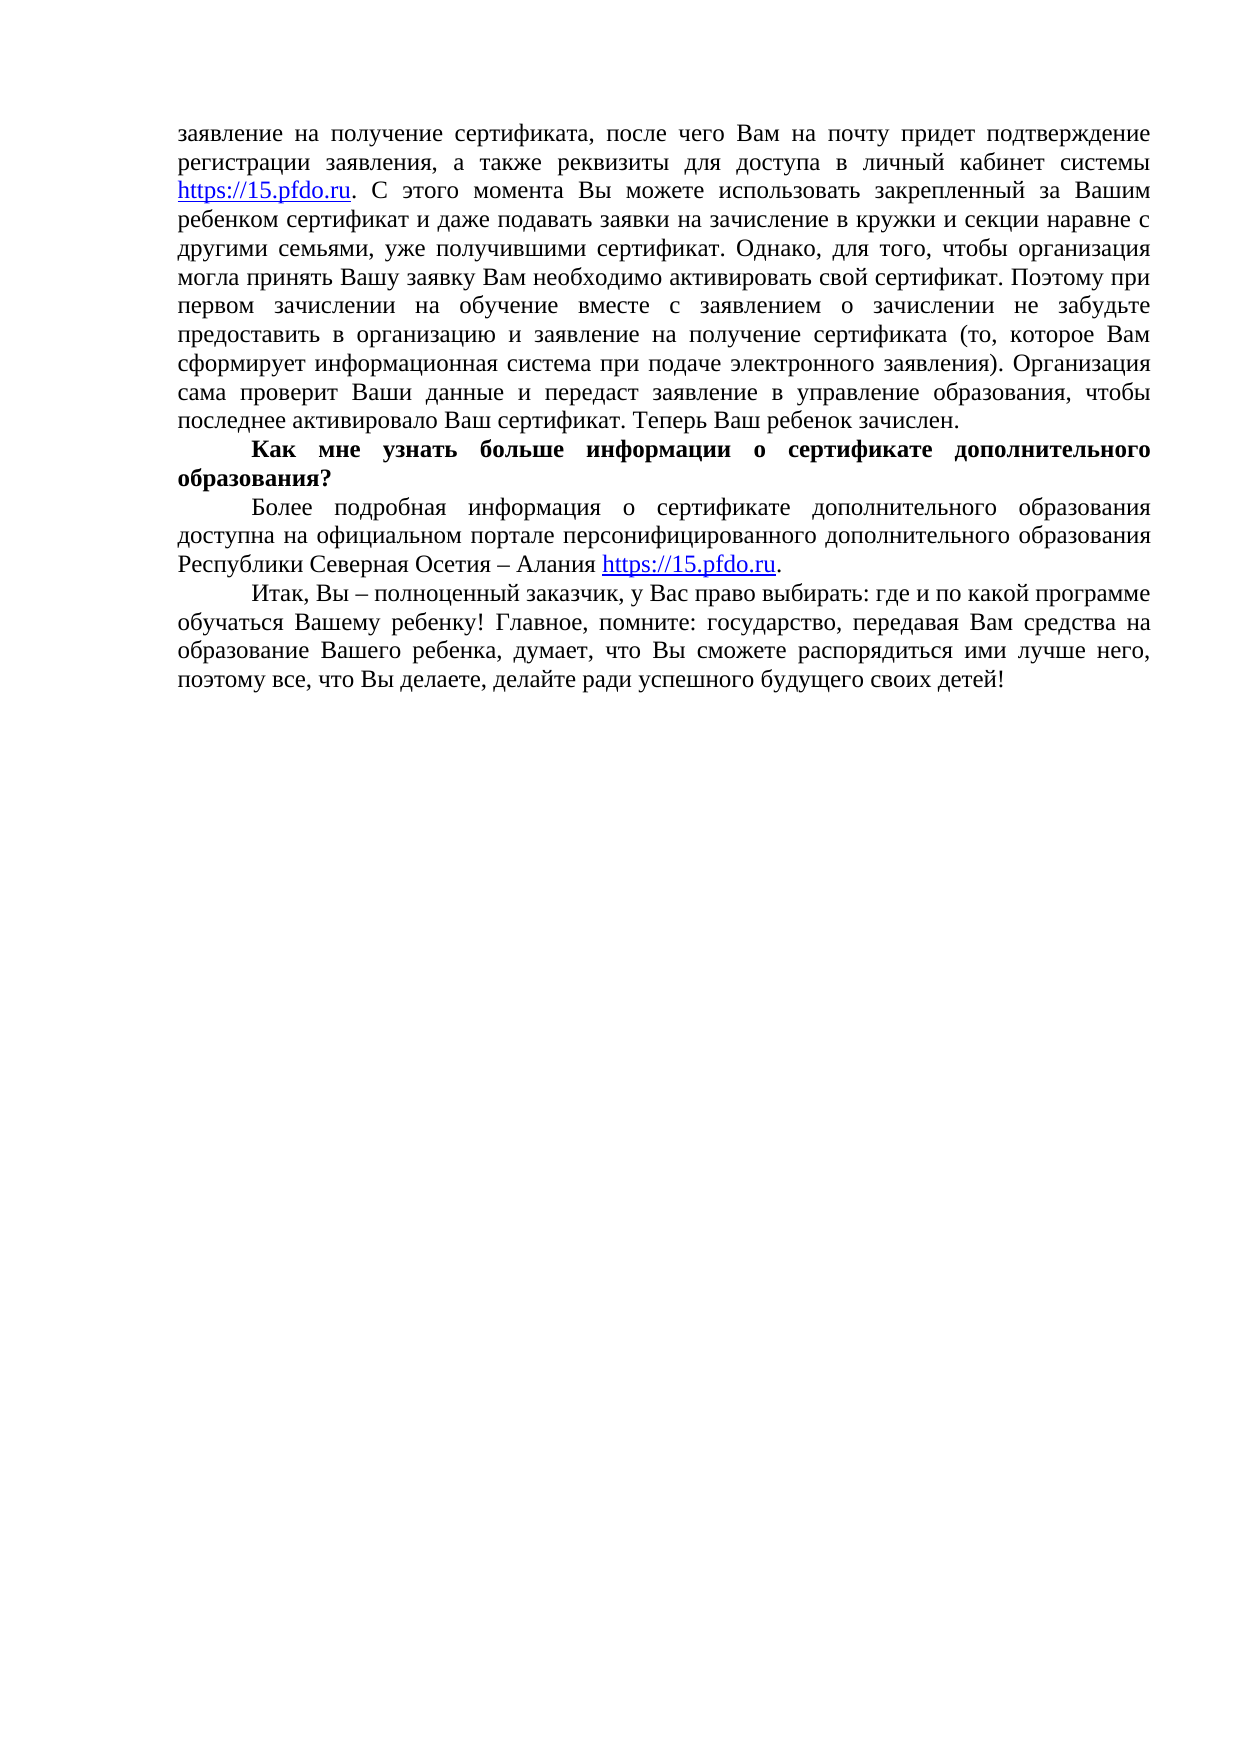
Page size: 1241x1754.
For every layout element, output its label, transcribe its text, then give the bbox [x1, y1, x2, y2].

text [177, 118, 1152, 434]
text Более подробная информация о сертификате дополнительного образования доступна на официальном портале персонифицированного дополнительного образования Республики Северная Осетия – Алания https://15.pfdo.ru. [177, 492, 1152, 578]
text Как мне узнать больше информации о сертификате дополнительного образования? [177, 434, 1152, 492]
text Итак, Вы – полноценный заказчик, у Вас право выбирать: где и по какой программе обучаться Вашему ребенку! Главное, помните: государство, передавая Вам средства на образование Вашего ребенка, думает, что Вы сможете распорядиться ими лучше него, поэтому все, что Вы делаете, делайте ради успешного будущего своих детей! [177, 578, 1152, 693]
